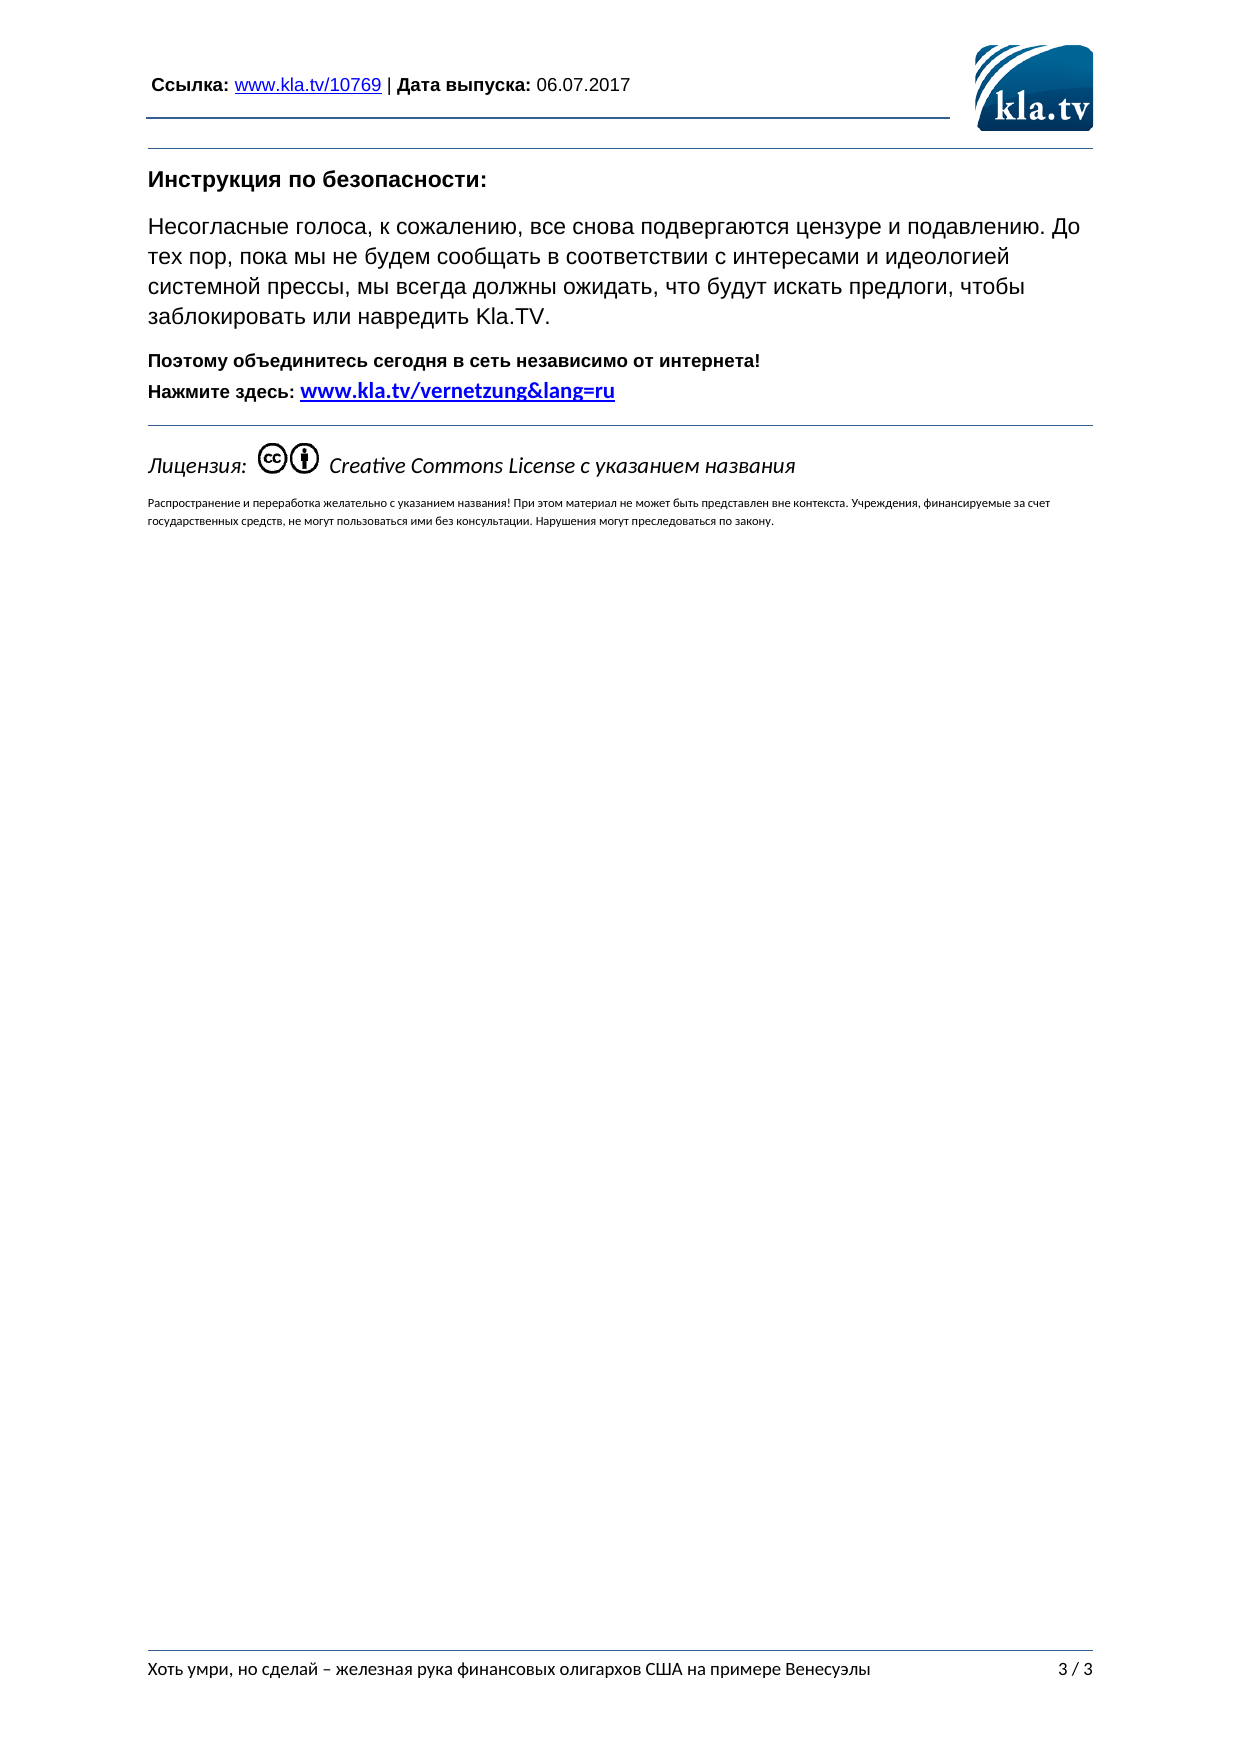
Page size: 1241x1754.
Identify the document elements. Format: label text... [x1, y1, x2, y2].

text Инструкция по безопасности: [148, 149, 1093, 192]
text Несогласные голоса, к сожалению, все снова подвергаются цензуре и подавлению. До тех пор, пока мы не будем сообщать в соответствии с интересами и идеологией системной прессы, мы всегда должны ожидать, что будут искать предлоги, чтобы заблокировать или навредить Kla.TV. [148, 213, 1093, 330]
text Распространение и переработка желательно с указанием названия! При этом материал не может быть представлен вне контекста. Учреждения, финансируемые за счет государственных средств, не могут пользоваться ими без консультации. Нарушения могут преследоваться по закону. [148, 496, 1093, 528]
text Лицензия: Creative Commons License с указанием названия [148, 426, 1093, 479]
text Поэтому объединитесь сегодня в сеть независимо от интернета! Нажмите здесь: www.kla.tv/vernetzung&lang=ru [148, 350, 1093, 404]
